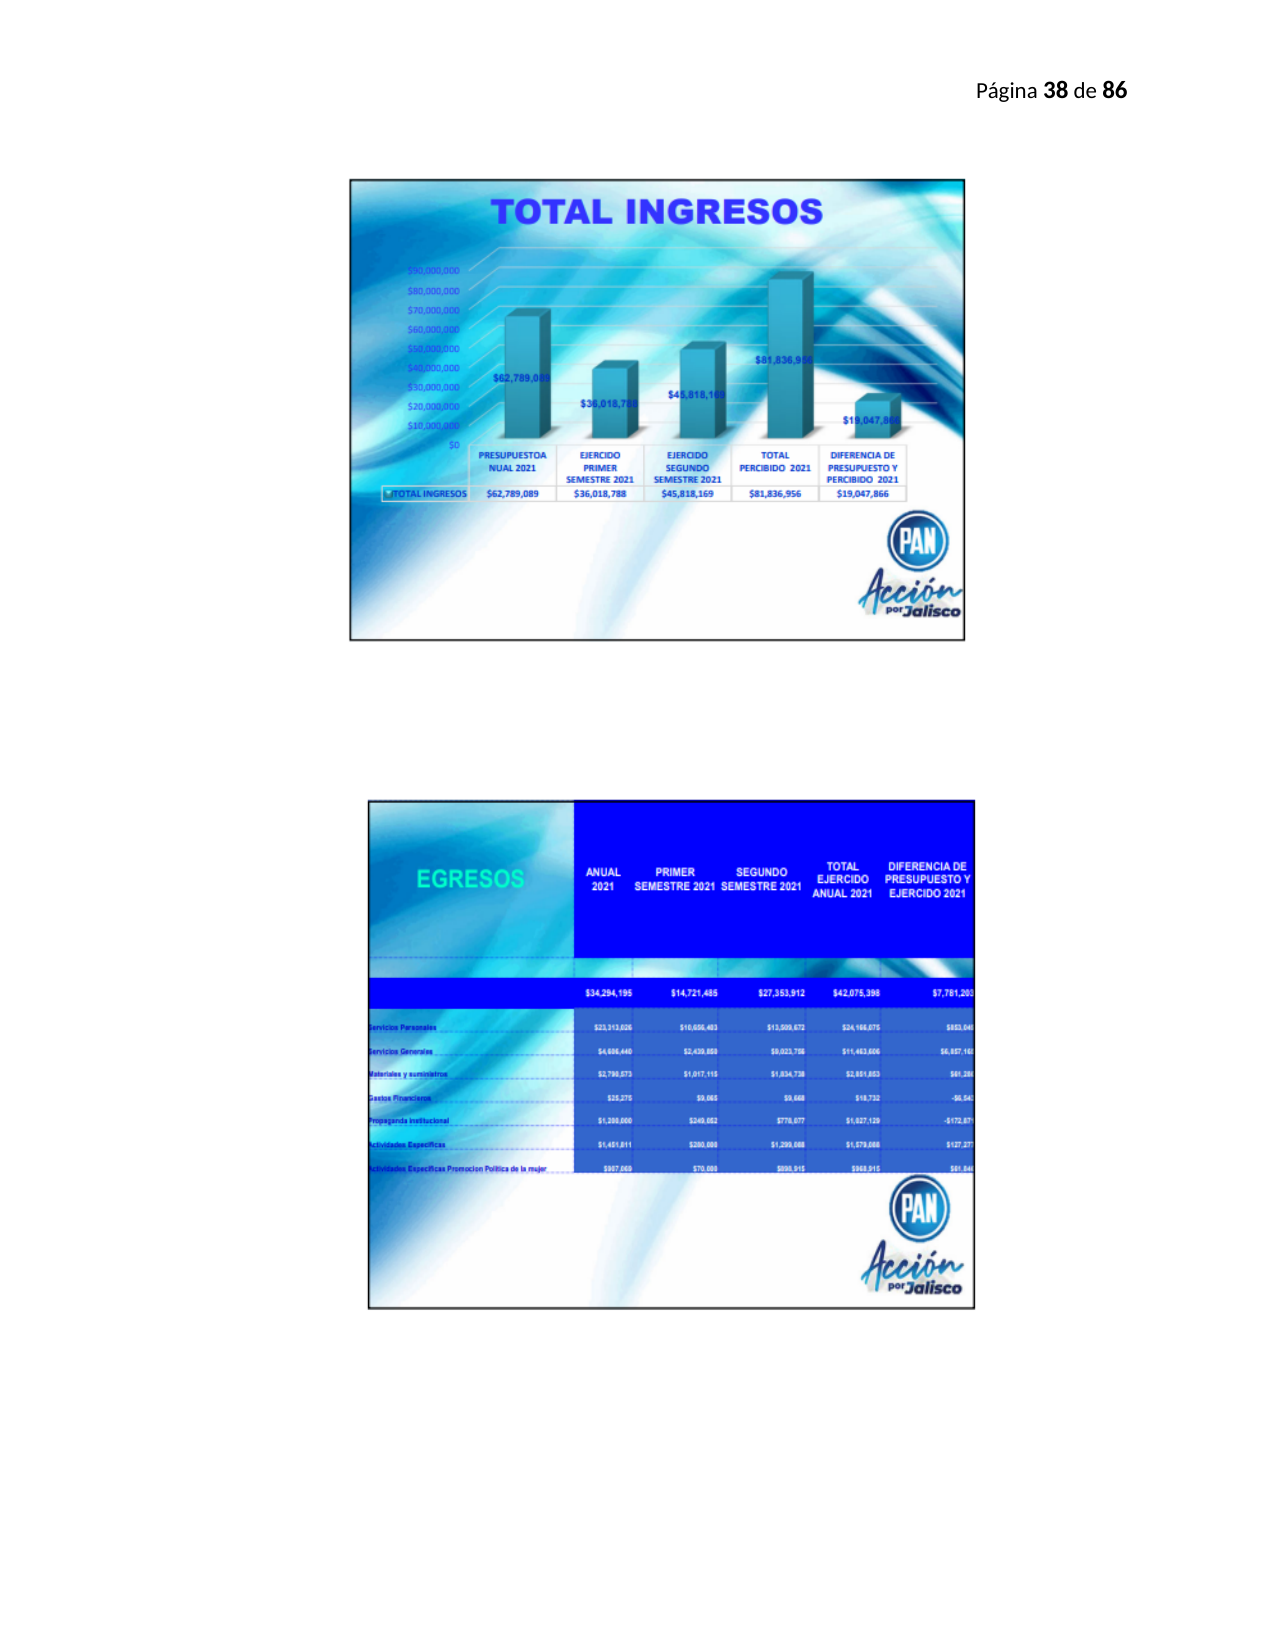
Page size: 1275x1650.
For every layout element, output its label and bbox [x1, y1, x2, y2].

picture [311, 746, 1016, 1349]
picture [311, 147, 1016, 685]
